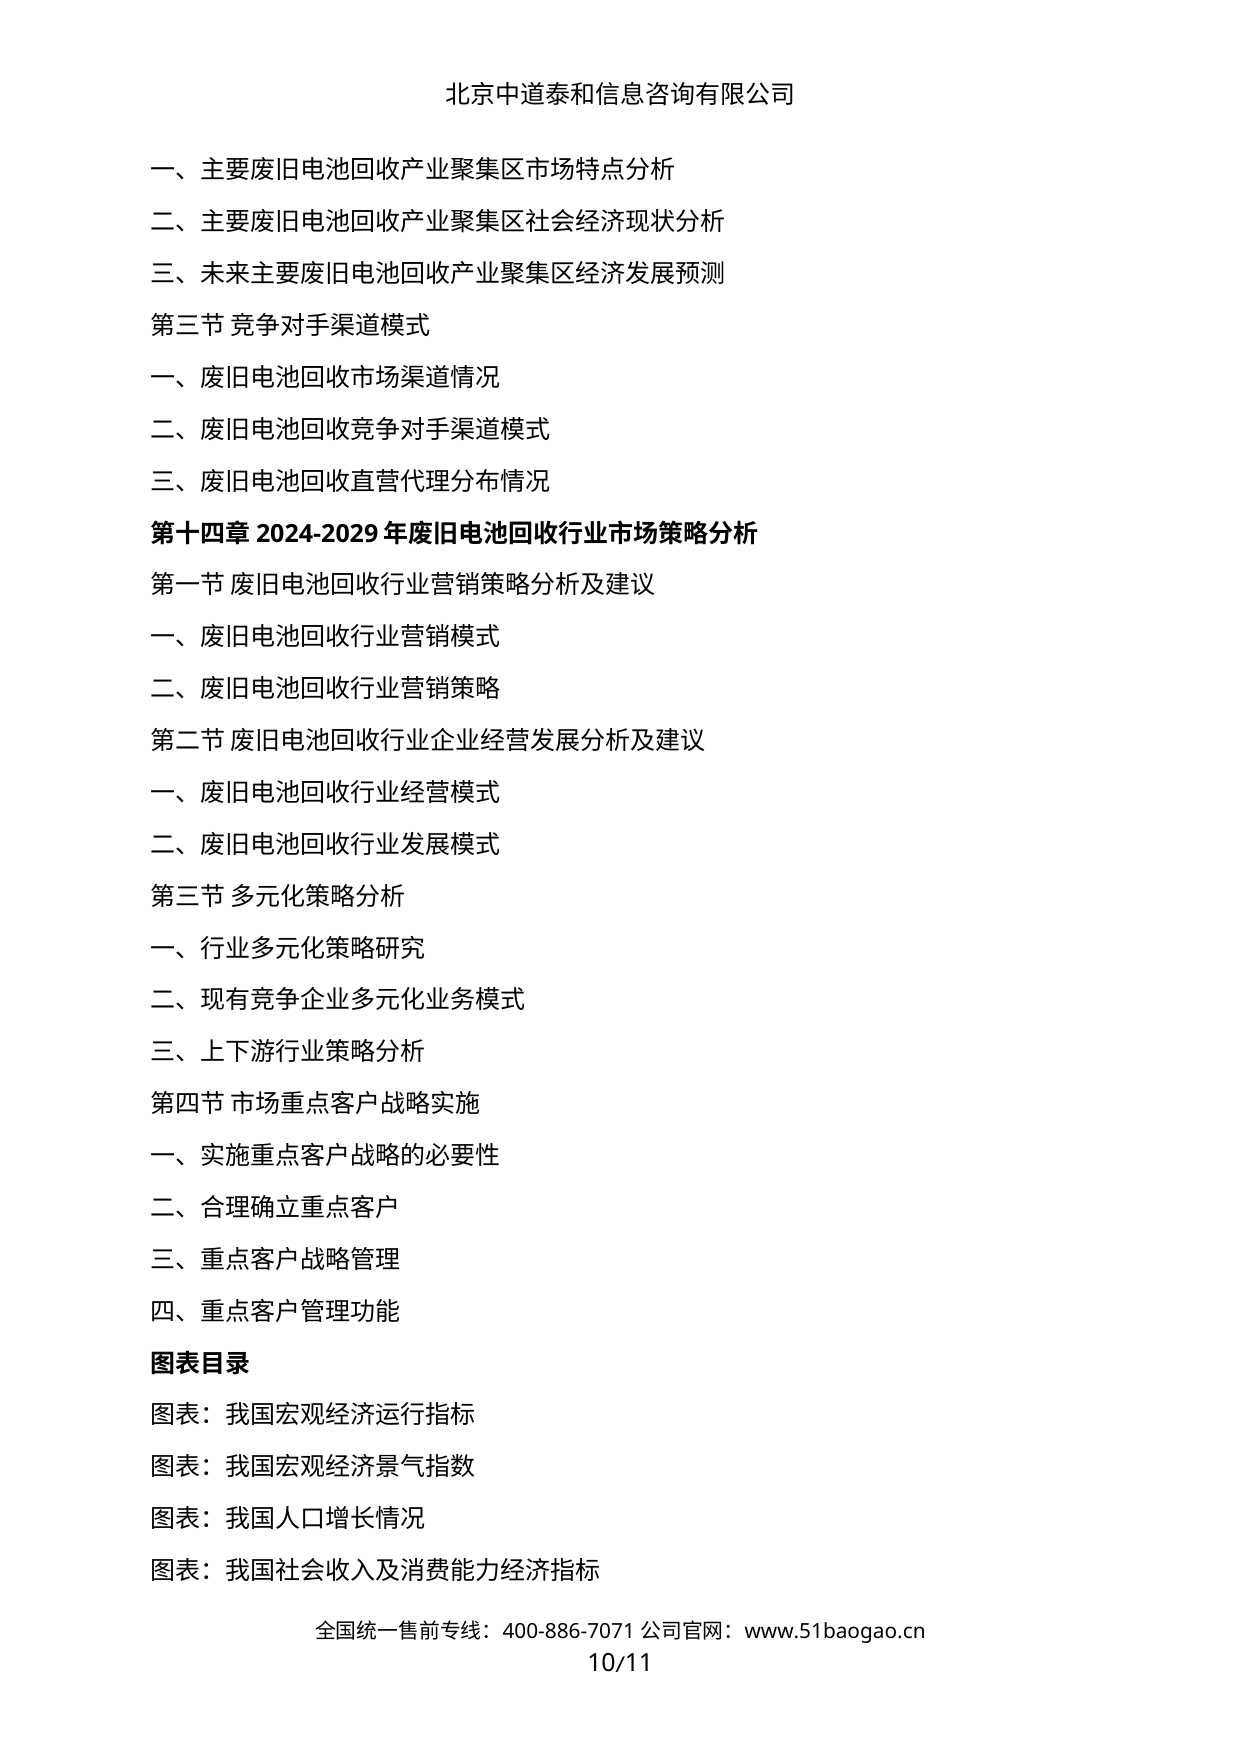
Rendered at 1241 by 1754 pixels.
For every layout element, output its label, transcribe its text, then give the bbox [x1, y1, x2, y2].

text 一、行业多元化策略研究 [150, 928, 1090, 964]
text 一、废旧电池回收市场渠道情况 [150, 357, 1090, 394]
text 三、废旧电池回收直营代理分布情况 [150, 461, 1090, 497]
text 三、上下游行业策略分析 [150, 1032, 1090, 1068]
text 一、实施重点客户战略的必要性 [150, 1136, 1090, 1172]
text 第二节 废旧电池回收行业企业经营发展分析及建议 [150, 721, 1090, 757]
text 图表：我国宏观经济景气指数 [150, 1447, 1090, 1483]
text 三、重点客户战略管理 [150, 1239, 1090, 1276]
text 第十四章 2024-2029年废旧电池回收行业市场策略分析 [150, 513, 1090, 549]
text 一、主要废旧电池回收产业聚集区市场特点分析 [150, 150, 1090, 186]
text 二、废旧电池回收行业发展模式 [150, 824, 1090, 861]
text 二、主要废旧电池回收产业聚集区社会经济现状分析 [150, 202, 1090, 238]
text 图表：我国宏观经济运行指标 [150, 1395, 1090, 1431]
text 图表目录 [150, 1343, 1090, 1379]
text 二、废旧电池回收竞争对手渠道模式 [150, 409, 1090, 446]
text 一、废旧电池回收行业营销模式 [150, 617, 1090, 653]
text 第一节 废旧电池回收行业营销策略分析及建议 [150, 565, 1090, 601]
text 三、未来主要废旧电池回收产业聚集区经济发展预测 [150, 254, 1090, 290]
text 二、废旧电池回收行业营销策略 [150, 669, 1090, 705]
text 图表：我国人口增长情况 [150, 1499, 1090, 1535]
text 二、现有竞争企业多元化业务模式 [150, 980, 1090, 1016]
text 第三节 竞争对手渠道模式 [150, 306, 1090, 342]
text 二、合理确立重点客户 [150, 1187, 1090, 1224]
text 图表：我国社会收入及消费能力经济指标 [150, 1551, 1090, 1587]
text 四、重点客户管理功能 [150, 1291, 1090, 1327]
text 第四节 市场重点客户战略实施 [150, 1084, 1090, 1120]
text 第三节 多元化策略分析 [150, 876, 1090, 912]
text 一、废旧电池回收行业经营模式 [150, 772, 1090, 809]
